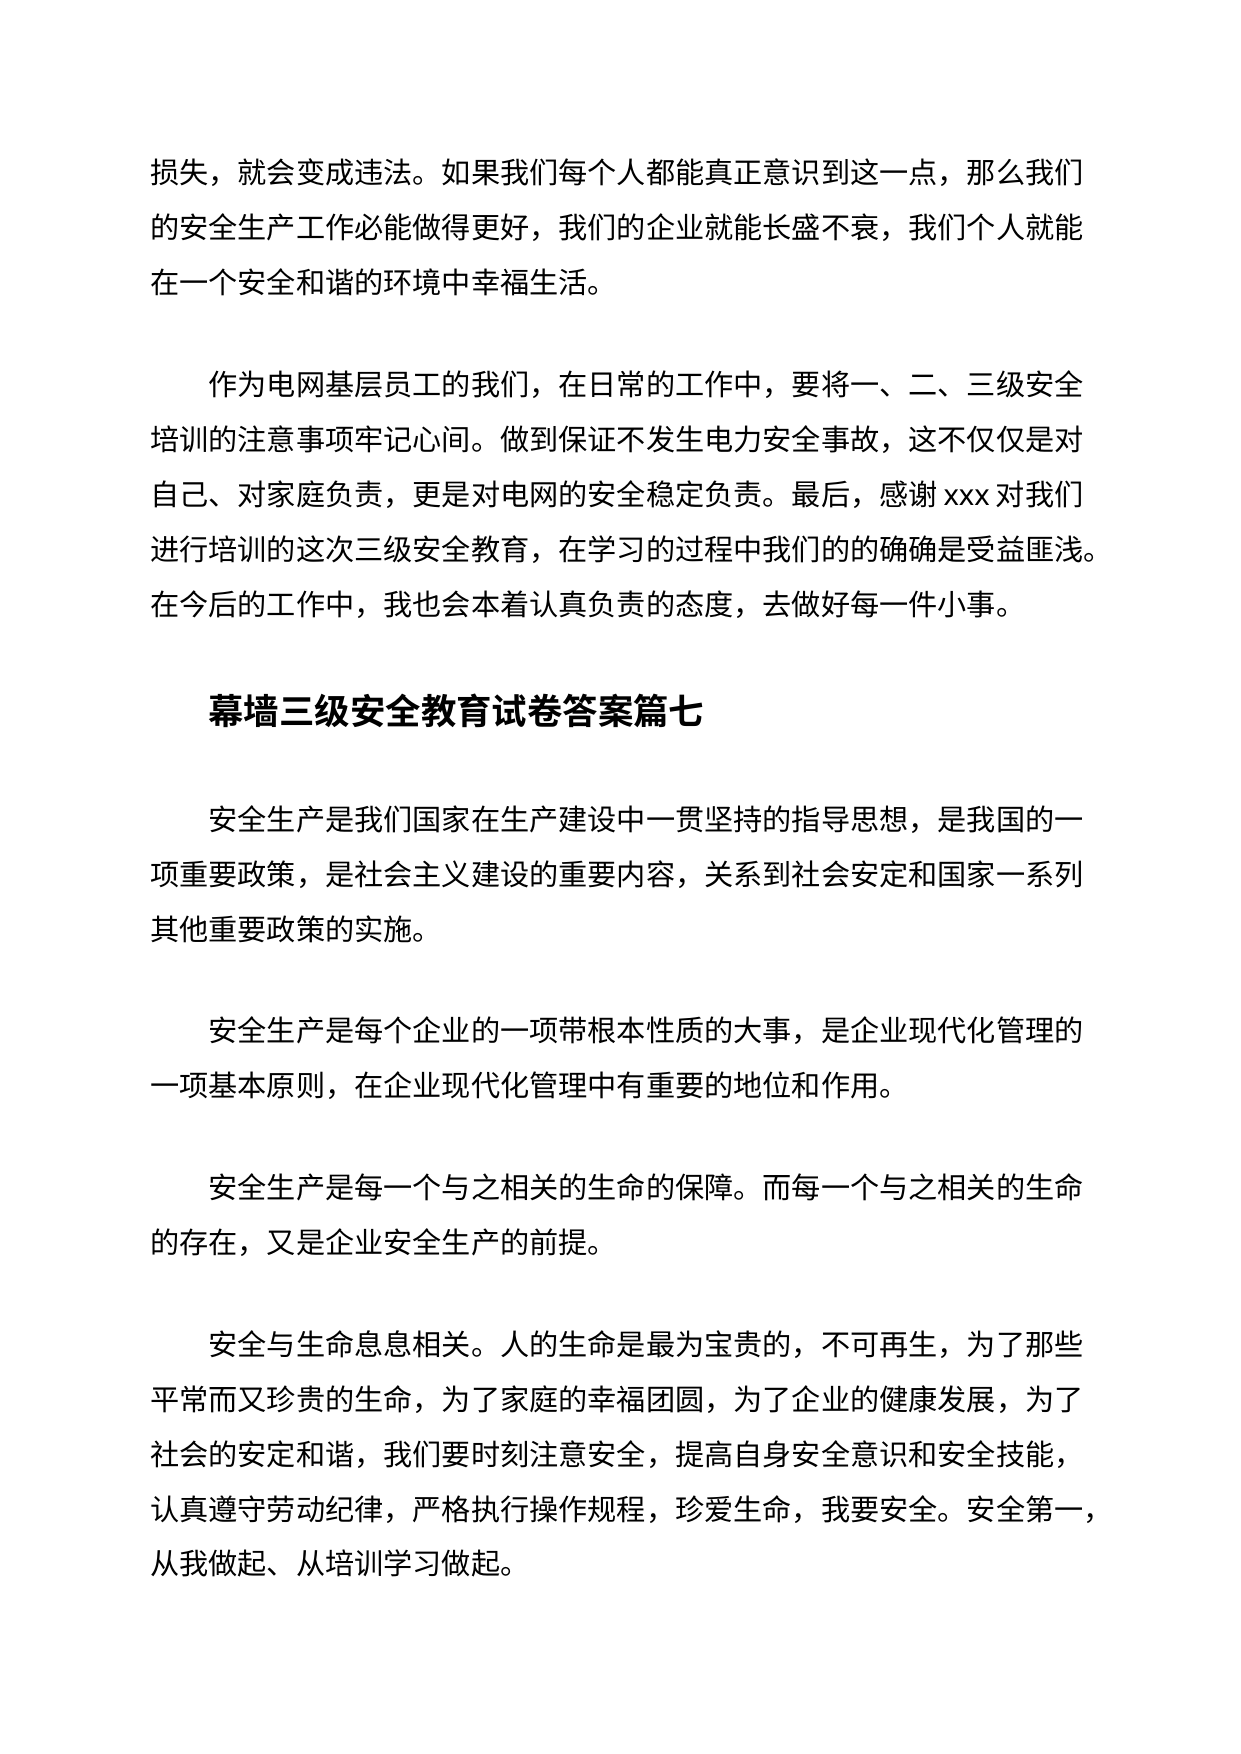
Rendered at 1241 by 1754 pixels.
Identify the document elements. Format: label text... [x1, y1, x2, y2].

text 安全生产是每个企业的一项带根本性质的大事，是企业现代化管理的一项基本原则，在企业现代化管理中有重要的地位和作用。 [150, 1008, 1090, 1105]
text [150, 150, 1090, 302]
text 幕墙三级安全教育试卷答案篇七 [150, 683, 1090, 734]
text 安全生产是每一个与之相关的生命的保障。而每一个与之相关的生命的存在，又是企业安全生产的前提。 [150, 1165, 1090, 1262]
text 安全与生命息息相关。人的生命是最为宝贵的，不可再生，为了那些平常而又珍贵的生命，为了家庭的幸福团圆，为了企业的健康发展，为了社会的安定和谐，我们要时刻注意安全，提高自身安全意识和安全技能，认真遵守劳动纪律，严格执行操作规程，珍爱生命，我要安全。安全第一，从我做起、从培训学习做起。 [150, 1321, 1090, 1583]
text 安全生产是我们国家在生产建设中一贯坚持的指导思想，是我国的一项重要政策，是社会主义建设的重要内容，关系到社会安定和国家一系列其他重要政策的实施。 [150, 796, 1090, 948]
text 作为电网基层员工的我们，在日常的工作中，要将一、二、三级安全培训的注意事项牢记心间。做到保证不发生电力安全事故，这不仅仅是对自己、对家庭负责，更是对电网的安全稳定负责。最后，感谢xxx对我们进行培训的这次三级安全教育，在学习的过程中我们的的确确是受益匪浅。在今后的工作中，我也会本着认真负责的态度，去做好每一件小事。 [150, 362, 1090, 623]
